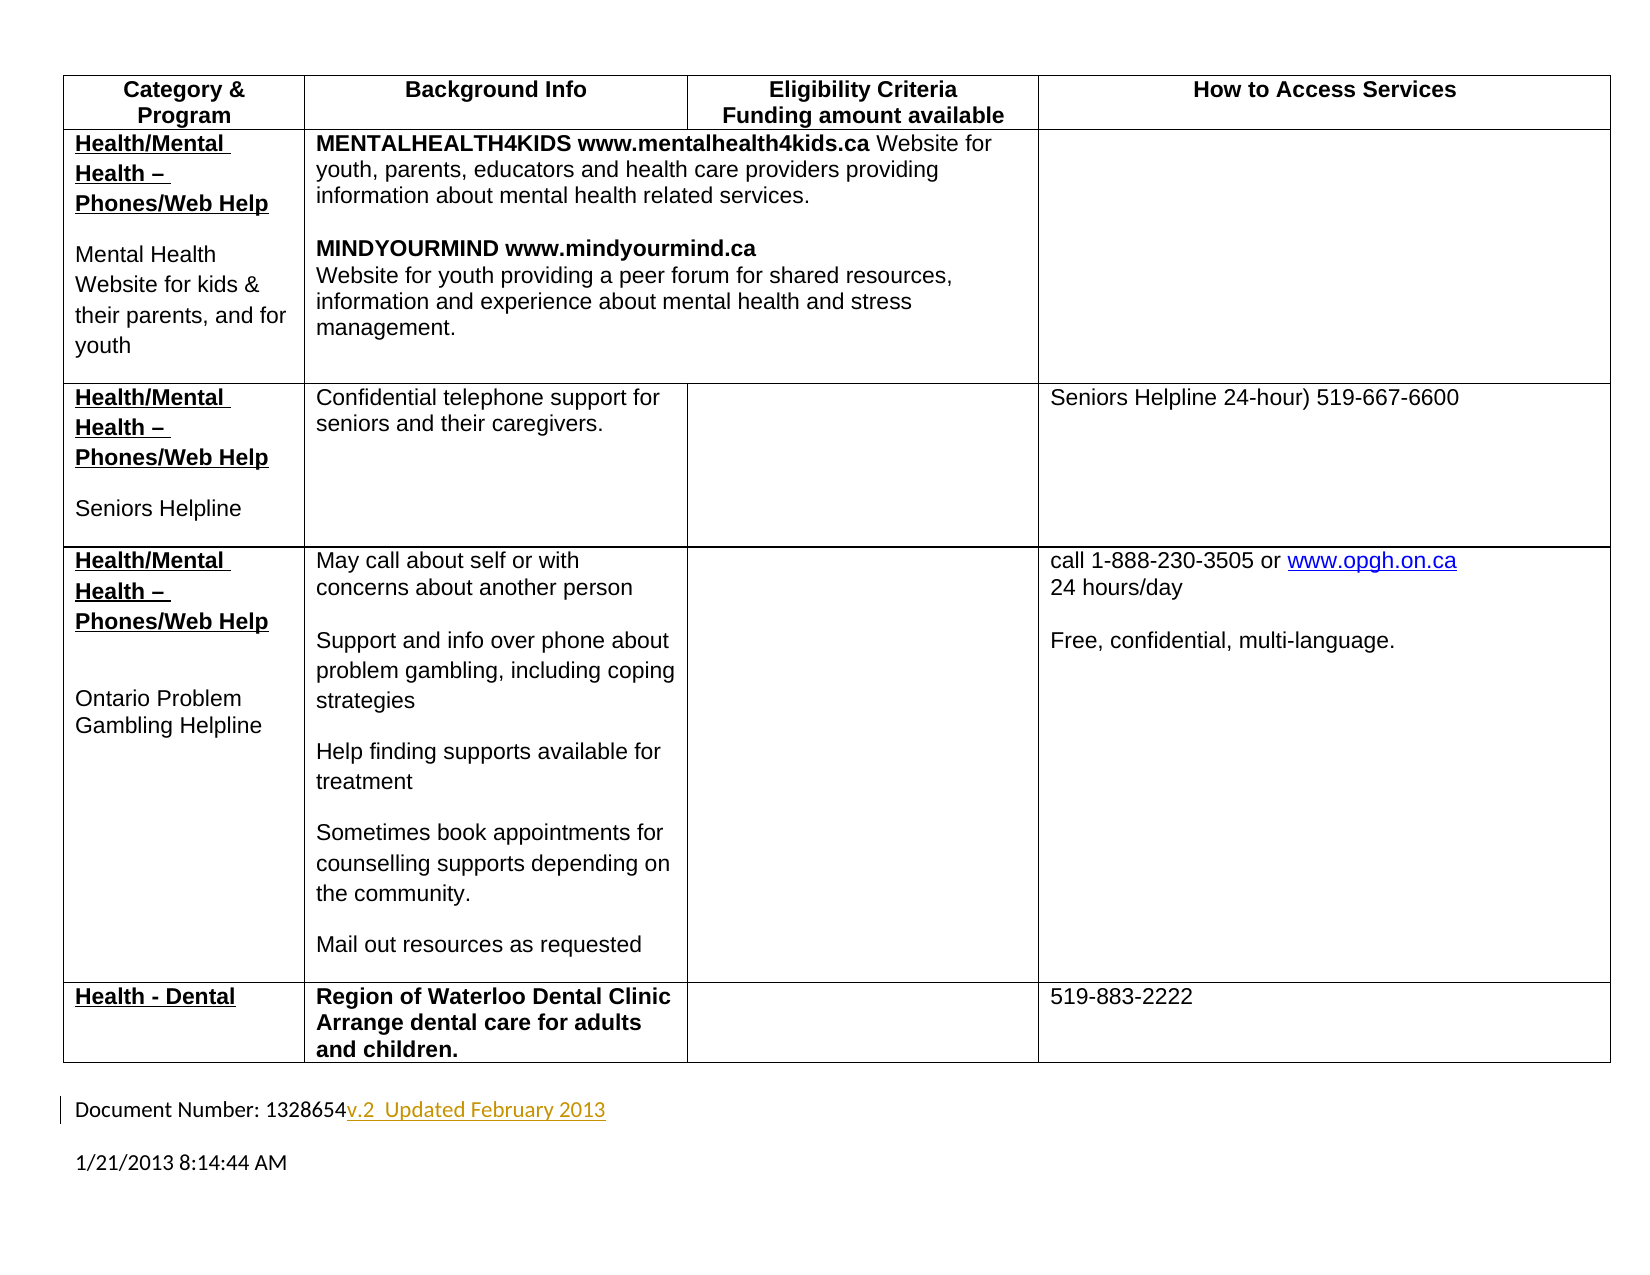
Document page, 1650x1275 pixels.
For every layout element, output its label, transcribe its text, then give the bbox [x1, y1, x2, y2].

table_header Background Info [305, 76, 687, 129]
table_header Category & Program [64, 76, 304, 129]
table_cell Seniors Helpline 24-hour) 519-667-6600 [1039, 384, 1610, 546]
table_cell Health - Dental [64, 983, 304, 1062]
table_cell Health/Mental Health – Phones/Web Help Seniors Helpline [64, 384, 304, 546]
table_cell Health/Mental Health – Phones/Web Help Ontario Problem Gambling Helpline [64, 548, 304, 982]
table_cell [1039, 130, 1610, 383]
table_cell May call about self or with concerns about another person Support and info over phone about problem gambling, including coping strategies Help finding supports available for treatment Sometimes book appointments for counselling supports depending on the community. Mail out resources as requested [305, 548, 687, 982]
table_cell [688, 384, 1038, 546]
table_cell [688, 983, 1038, 1062]
table_cell call 1-888-230-3505 or www.opgh.on.ca 24 hours/day Free, confidential, multi-language. [1039, 548, 1610, 982]
table_header Eligibility Criteria Funding amount available [688, 76, 1038, 129]
table_cell MENTALHEALTH4KIDS www.mentalhealth4kids.ca Website for youth, parents, educators and health care providers providing information about mental health related services. MINDYOURMIND www.mindyourmind.ca Website for youth providing a peer forum for shared resources, information and experience about mental health and stress management. [305, 130, 1038, 383]
table_header How to Access Services [1039, 76, 1610, 129]
table_cell Region of Waterloo Dental Clinic Arrange dental care for adults and children. [305, 983, 687, 1062]
table_cell [688, 548, 1038, 982]
table_cell Confidential telephone support for seniors and their caregivers. [305, 384, 687, 546]
table_cell 519-883-2222 [1039, 983, 1610, 1062]
table_cell Health/Mental Health – Phones/Web Help Mental Health Website for kids & their parents, and for youth [64, 130, 304, 383]
